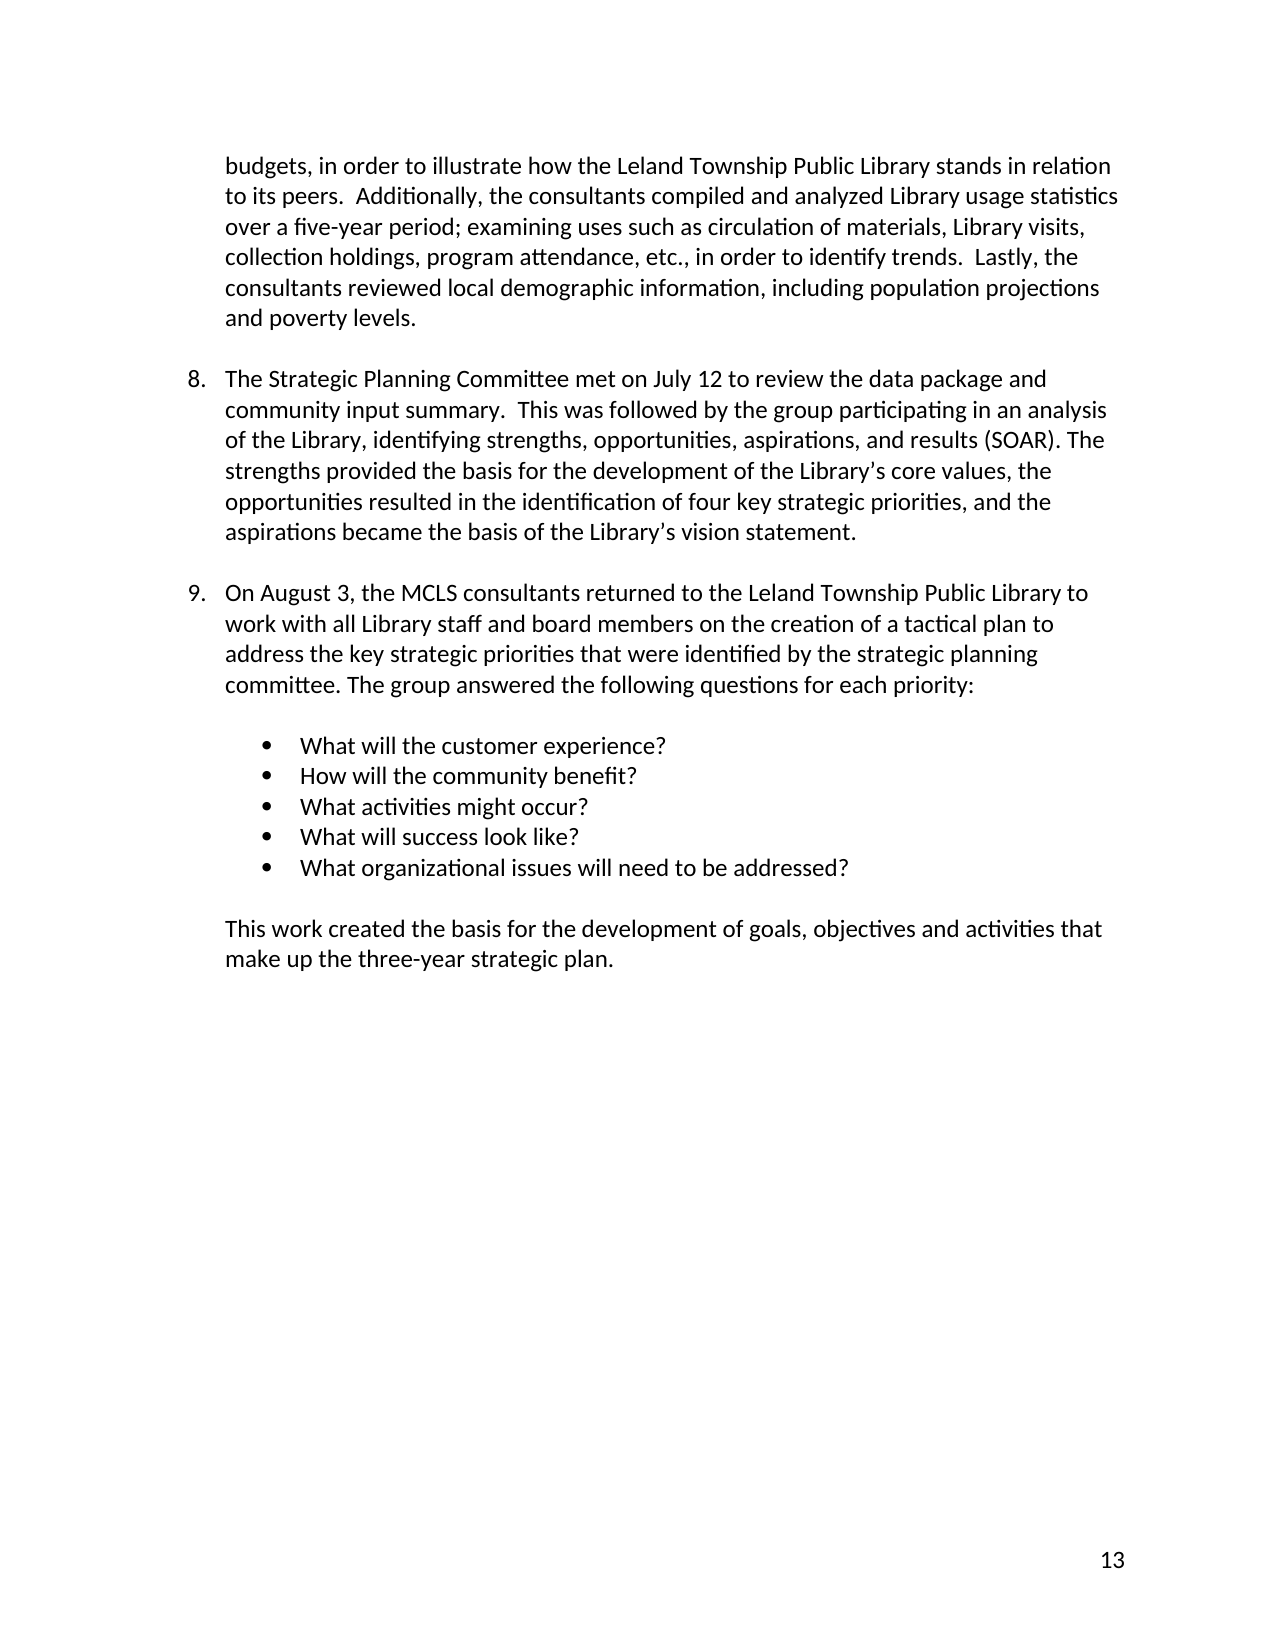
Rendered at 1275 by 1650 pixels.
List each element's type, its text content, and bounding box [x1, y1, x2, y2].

list This work created the basis for the development of goals, objectives and activities that make up the three-year strategic plan. [225, 913, 1125, 974]
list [187, 150, 1125, 333]
list What activities might occur? [262, 791, 1125, 821]
list What organizational issues will need to be addressed? [262, 852, 1125, 913]
list On August 3, the MCLS consultants returned to the Leland Township Public Library to work with all Library staff and board members on the creation of a tactical plan to address the key strategic priorities that were identified by the strategic planning committee. The group answered the following questions for each priority: [187, 577, 1125, 699]
list The Strategic Planning Committee met on July 12 to review the data package and community input summary. This was followed by the group participating in an analysis of the Library, identifying strengths, opportunities, aspirations, and results (SOAR). The strengths provided the basis for the development of the Library’s core values, the opportunities resulted in the identification of four key strategic priorities, and the aspirations became the basis of the Library’s vision statement. [187, 364, 1125, 547]
list What will the customer experience? [262, 730, 1125, 760]
list What will success look like? [262, 821, 1125, 852]
list How will the community benefit? [262, 760, 1125, 791]
